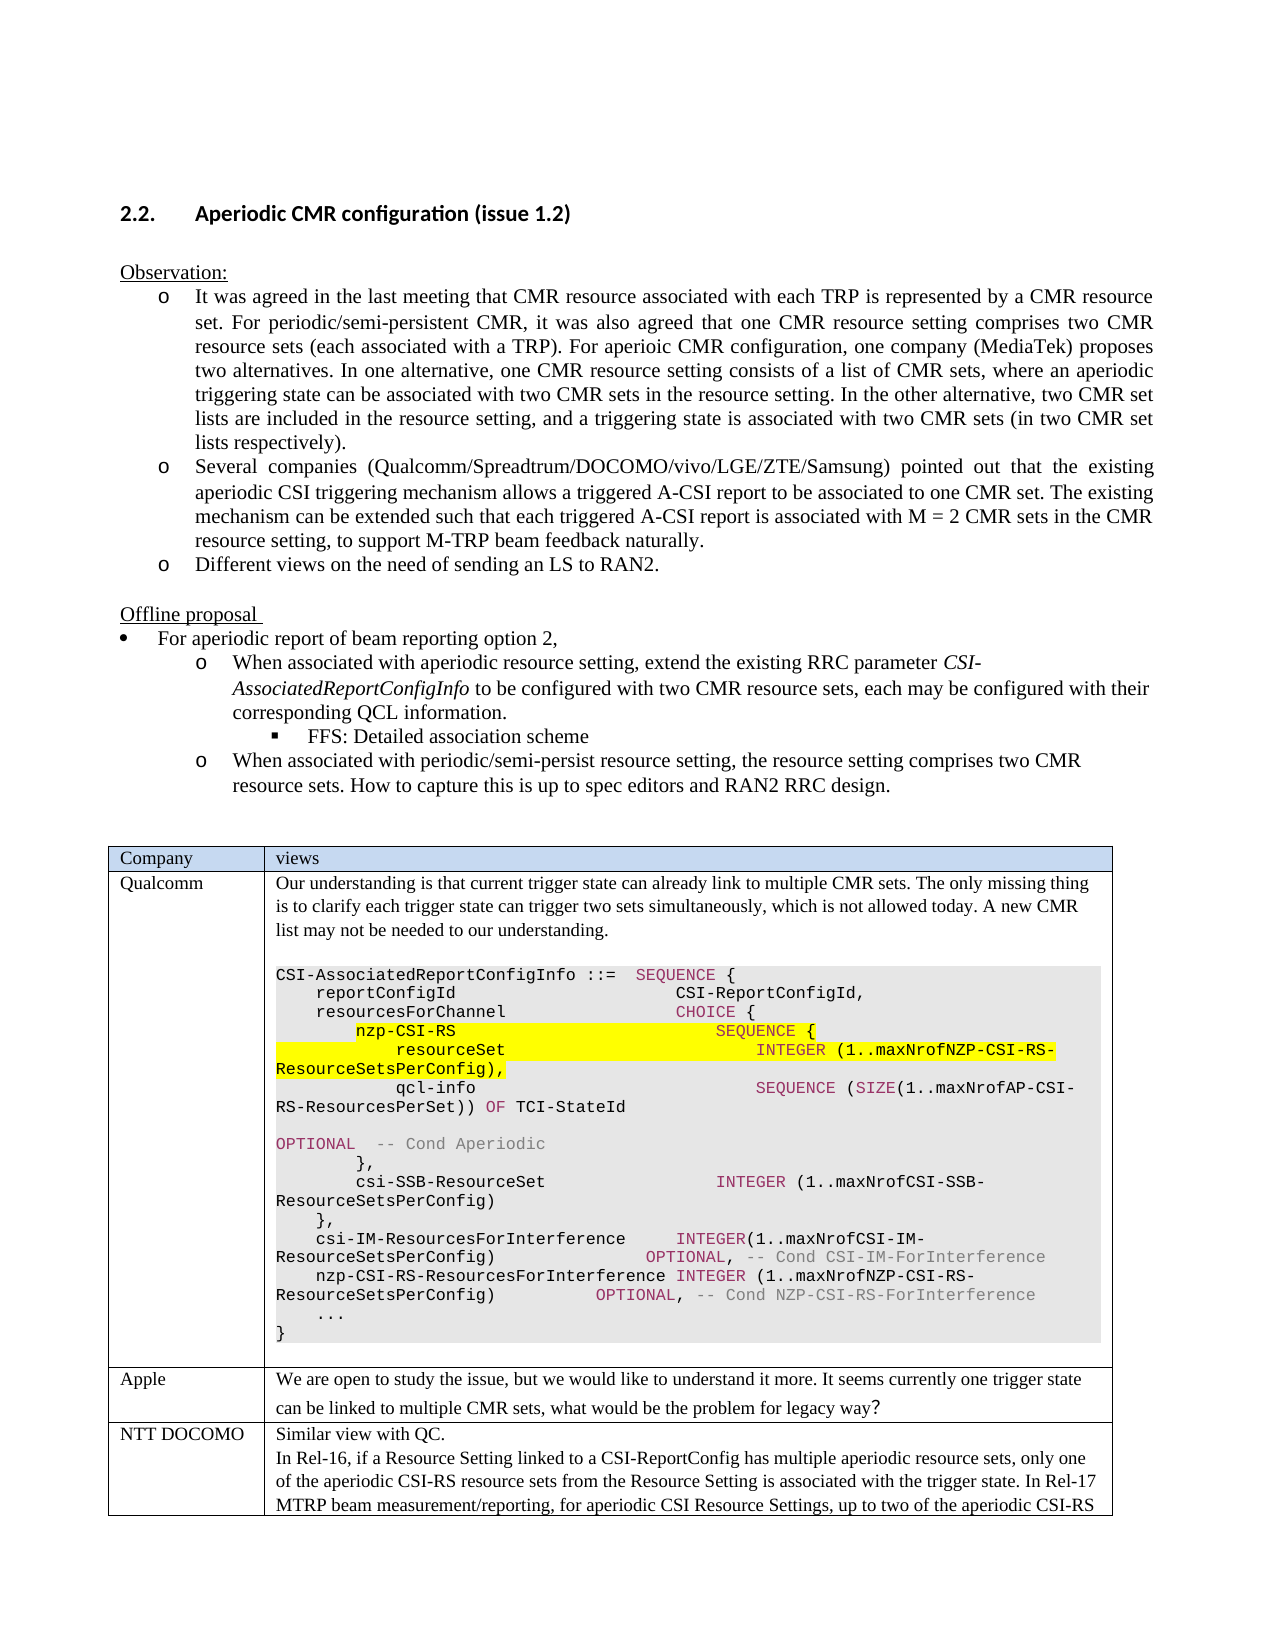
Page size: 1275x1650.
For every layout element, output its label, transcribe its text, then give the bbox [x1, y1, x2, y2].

table_header views [265, 847, 1112, 871]
text Aperiodic CMR configuration (issue 1.2) [120, 199, 1155, 227]
list For aperiodic report of beam reporting option 2, [120, 626, 1155, 650]
table_cell Our understanding is that current trigger state can already link to multiple CMR sets. The only missing thing is to clarify each trigger state can trigger two sets simultaneously, which is not allowed today. A new CMR list may not be needed to our understanding. CSI-AssociatedReportConfigInfo ::= SEQUENCE { reportConfigId CSI-ReportConfigId, resourcesForChannel CHOICE { nzp-CSI-RS SEQUENCE { resourceSet INTEGER (1..maxNrofNZP-CSI-RS-ResourceSetsPerConfig), qcl-info SEQUENCE (SIZE(1..maxNrofAP-CSI-RS-ResourcesPerSet)) OF TCI-StateId OPTIONAL -- Cond Aperiodic }, csi-SSB-ResourceSet INTEGER (1..maxNrofCSI-SSB-ResourceSetsPerConfig) }, csi-IM-ResourcesForInterference INTEGER(1..maxNrofCSI-IM-ResourceSetsPerConfig) OPTIONAL, -- Cond CSI-IM-ForInterference nzp-CSI-RS-ResourcesForInterference INTEGER (1..maxNrofNZP-CSI-RS-ResourceSetsPerConfig) OPTIONAL, -- Cond NZP-CSI-RS-ForInterference ... } [265, 872, 1112, 1367]
table_cell NTT DOCOMO [109, 1423, 264, 1515]
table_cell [265, 1423, 1112, 1515]
list Different views on the need of sending an LS to RAN2. [157, 552, 1155, 578]
list It was agreed in the last meeting that CMR resource associated with each TRP is represented by a CMR resource set. For periodic/semi-persistent CMR, it was also agreed that one CMR resource setting comprises two CMR resource sets (each associated with a TRP). For aperioic CMR configuration, one company (MediaTek) proposes two alternatives. In one alternative, one CMR resource setting consists of a list of CMR sets, where an aperiodic triggering state can be associated with two CMR sets in the resource setting. In the other alternative, two CMR set lists are included in the resource setting, and a triggering state is associated with two CMR sets (in two CMR set lists respectively). [157, 284, 1155, 454]
list Several companies (Qualcomm/Spreadtrum/DOCOMO/vivo/LGE/ZTE/Samsung) pointed out that the existing aperiodic CSI triggering mechanism allows a triggered A-CSI report to be associated to one CMR set. The existing mechanism can be extended such that each triggered A-CSI report is associated with M = 2 CMR sets in the CMR resource setting, to support M-TRP beam feedback naturally. [157, 454, 1155, 552]
table_cell Apple [109, 1368, 264, 1422]
text Offline proposal [120, 602, 1155, 626]
table_cell Qualcomm [109, 872, 264, 1367]
table_header Company [109, 847, 264, 871]
list When associated with periodic/semi-persist resource setting, the resource setting comprises two CMR resource sets. How to capture this is up to spec editors and RAN2 RRC design. [195, 748, 1155, 797]
table_cell We are open to study the issue, but we would like to understand it more. It seems currently one trigger state can be linked to multiple CMR sets, what would be the problem for legacy way？ [265, 1368, 1112, 1422]
list FFS: Detailed association scheme [270, 724, 1155, 748]
text Observation: [120, 260, 1155, 284]
list When associated with aperiodic resource setting, extend the existing RRC parameter CSI-AssociatedReportConfigInfo to be configured with two CMR resource sets, each may be configured with their corresponding QCL information. [195, 650, 1155, 724]
